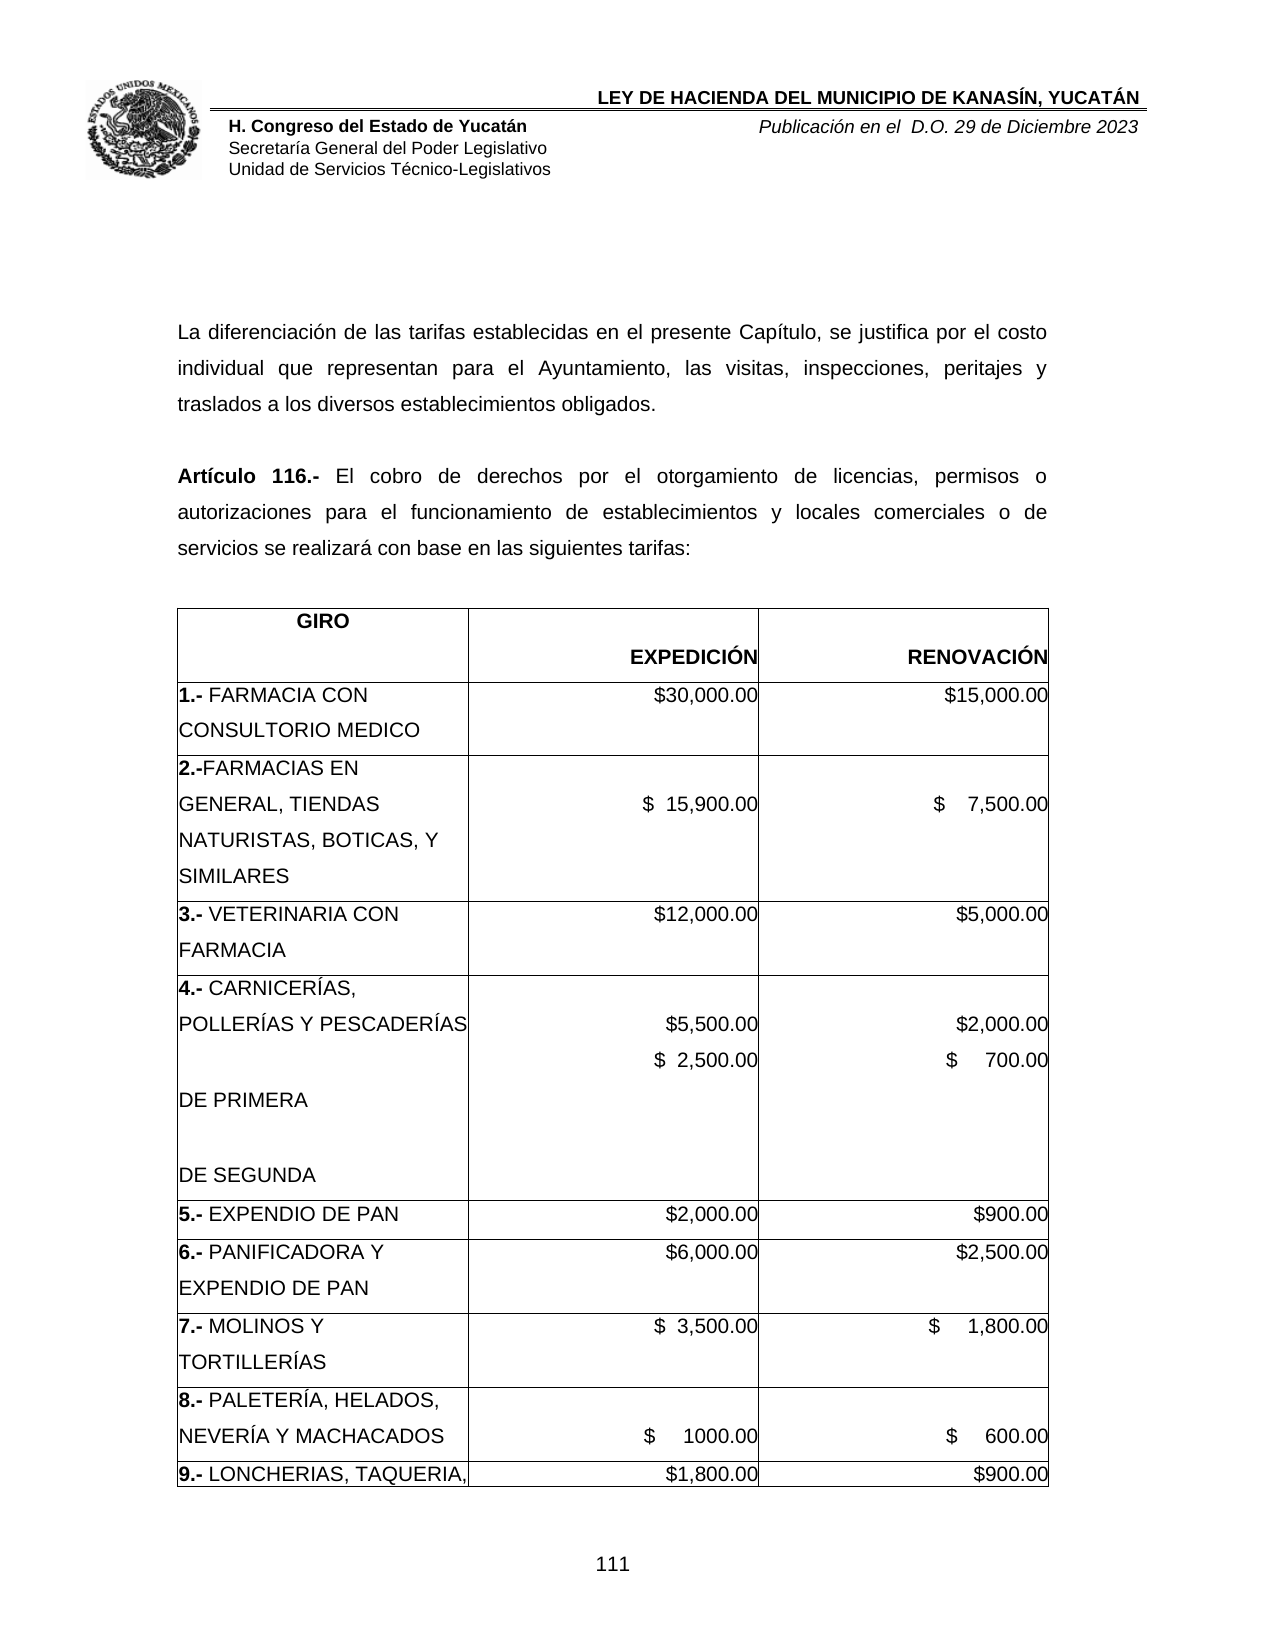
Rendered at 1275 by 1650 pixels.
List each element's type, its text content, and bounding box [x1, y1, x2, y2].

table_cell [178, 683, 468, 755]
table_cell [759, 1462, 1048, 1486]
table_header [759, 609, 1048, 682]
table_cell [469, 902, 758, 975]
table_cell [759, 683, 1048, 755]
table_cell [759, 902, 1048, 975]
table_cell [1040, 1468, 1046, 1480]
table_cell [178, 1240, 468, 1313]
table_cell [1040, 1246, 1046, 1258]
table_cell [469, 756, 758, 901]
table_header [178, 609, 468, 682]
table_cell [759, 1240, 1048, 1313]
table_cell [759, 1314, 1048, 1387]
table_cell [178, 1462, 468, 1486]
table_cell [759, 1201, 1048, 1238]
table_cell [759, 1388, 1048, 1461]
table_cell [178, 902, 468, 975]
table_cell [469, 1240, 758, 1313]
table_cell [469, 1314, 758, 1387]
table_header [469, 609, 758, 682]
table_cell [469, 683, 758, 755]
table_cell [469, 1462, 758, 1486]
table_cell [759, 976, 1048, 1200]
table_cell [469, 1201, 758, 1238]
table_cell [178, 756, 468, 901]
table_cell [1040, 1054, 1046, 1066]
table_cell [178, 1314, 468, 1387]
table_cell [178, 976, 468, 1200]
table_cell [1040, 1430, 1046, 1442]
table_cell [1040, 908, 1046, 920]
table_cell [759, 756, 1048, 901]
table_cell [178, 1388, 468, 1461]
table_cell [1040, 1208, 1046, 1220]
text Artículo 116.- El cobro de derechos por el otorgamiento de licencias, permisos o autorizaciones para el funcionamiento de establecimientos y locales comerciales o de servicios se realizará con base en las siguientes tarifas: [177, 464, 1048, 560]
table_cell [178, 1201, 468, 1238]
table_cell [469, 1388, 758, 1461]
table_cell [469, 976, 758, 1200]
text La diferenciación de las tarifas establecidas en el presente Capítulo, se justifica por el costo individual que representan para el Ayuntamiento, las visitas, inspecciones, peritajes y traslados a los diversos establecimientos obligados. [177, 320, 1048, 416]
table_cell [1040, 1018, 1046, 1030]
